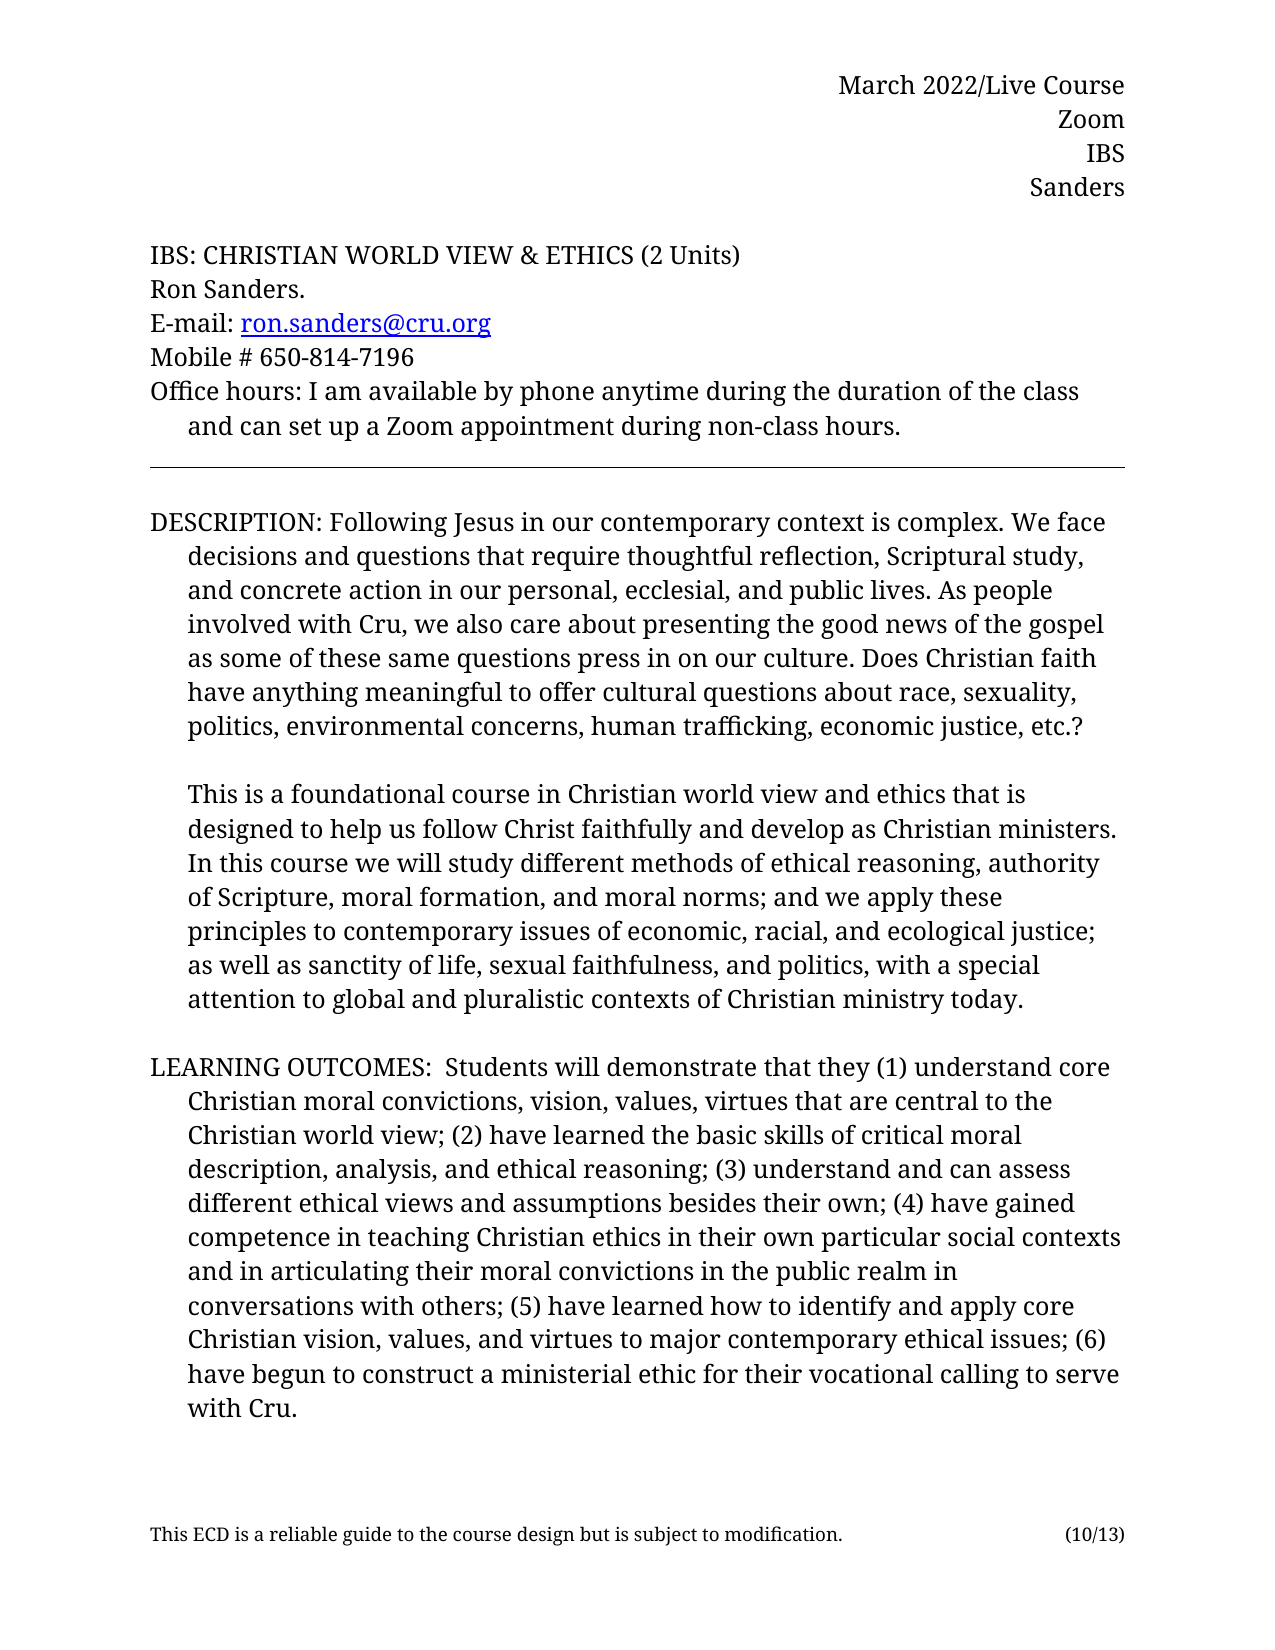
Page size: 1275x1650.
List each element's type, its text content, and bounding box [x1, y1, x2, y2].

text March 2022/Live Course [150, 67, 1125, 102]
text Zoom [150, 102, 1125, 136]
text DESCRIPTION: Following Jesus in our contemporary context is complex. We face decisions and questions that require thoughtful reflection, Scriptural study, and concrete action in our personal, ecclesial, and public lives. As people involved with Cru, we also care about presenting the good news of the gospel as some of these same questions press in on our culture. Does Christian faith have anything meaningful to offer cultural questions about race, sexuality, politics, environmental concerns, human trafficking, economic justice, etc.? [150, 505, 1125, 743]
text LEARNING OUTCOMES: Students will demonstrate that they (1) understand core Christian moral convictions, vision, values, virtues that are central to the Christian world view; (2) have learned the basic skills of critical moral description, analysis, and ethical reasoning; (3) understand and can assess different ethical views and assumptions besides their own; (4) have gained competence in teaching Christian ethics in their own particular social contexts and in articulating their moral convictions in the public realm in conversations with others; (5) have learned how to identify and apply core Christian vision, values, and virtues to major contemporary ethical issues; (6) have begun to construct a ministerial ethic for their vocational calling to serve with Cru. [150, 1050, 1125, 1453]
text Sanders [150, 170, 1125, 204]
text E-mail: ron.sanders@cru.org [150, 306, 1125, 340]
text Ron Sanders. [150, 272, 1125, 306]
text Mobile # 650-814-7196 [150, 340, 1125, 374]
text This is a foundational course in Christian world view and ethics that is designed to help us follow Christ faithfully and develop as Christian ministers. In this course we will study different methods of ethical reasoning, authority of Scripture, moral formation, and moral norms; and we apply these principles to contemporary issues of economic, racial, and ecological justice; as well as sanctity of life, sexual faithfulness, and politics, with a special attention to global and pluralistic contexts of Christian ministry today. [150, 777, 1125, 1016]
text IBS [150, 136, 1125, 170]
text Office hours: I am available by phone anytime during the duration of the class and can set up a Zoom appointment during non-class hours. [150, 374, 1125, 442]
text IBS: CHRISTIAN WORLD VIEW & ETHICS (2 Units) [150, 238, 1125, 272]
